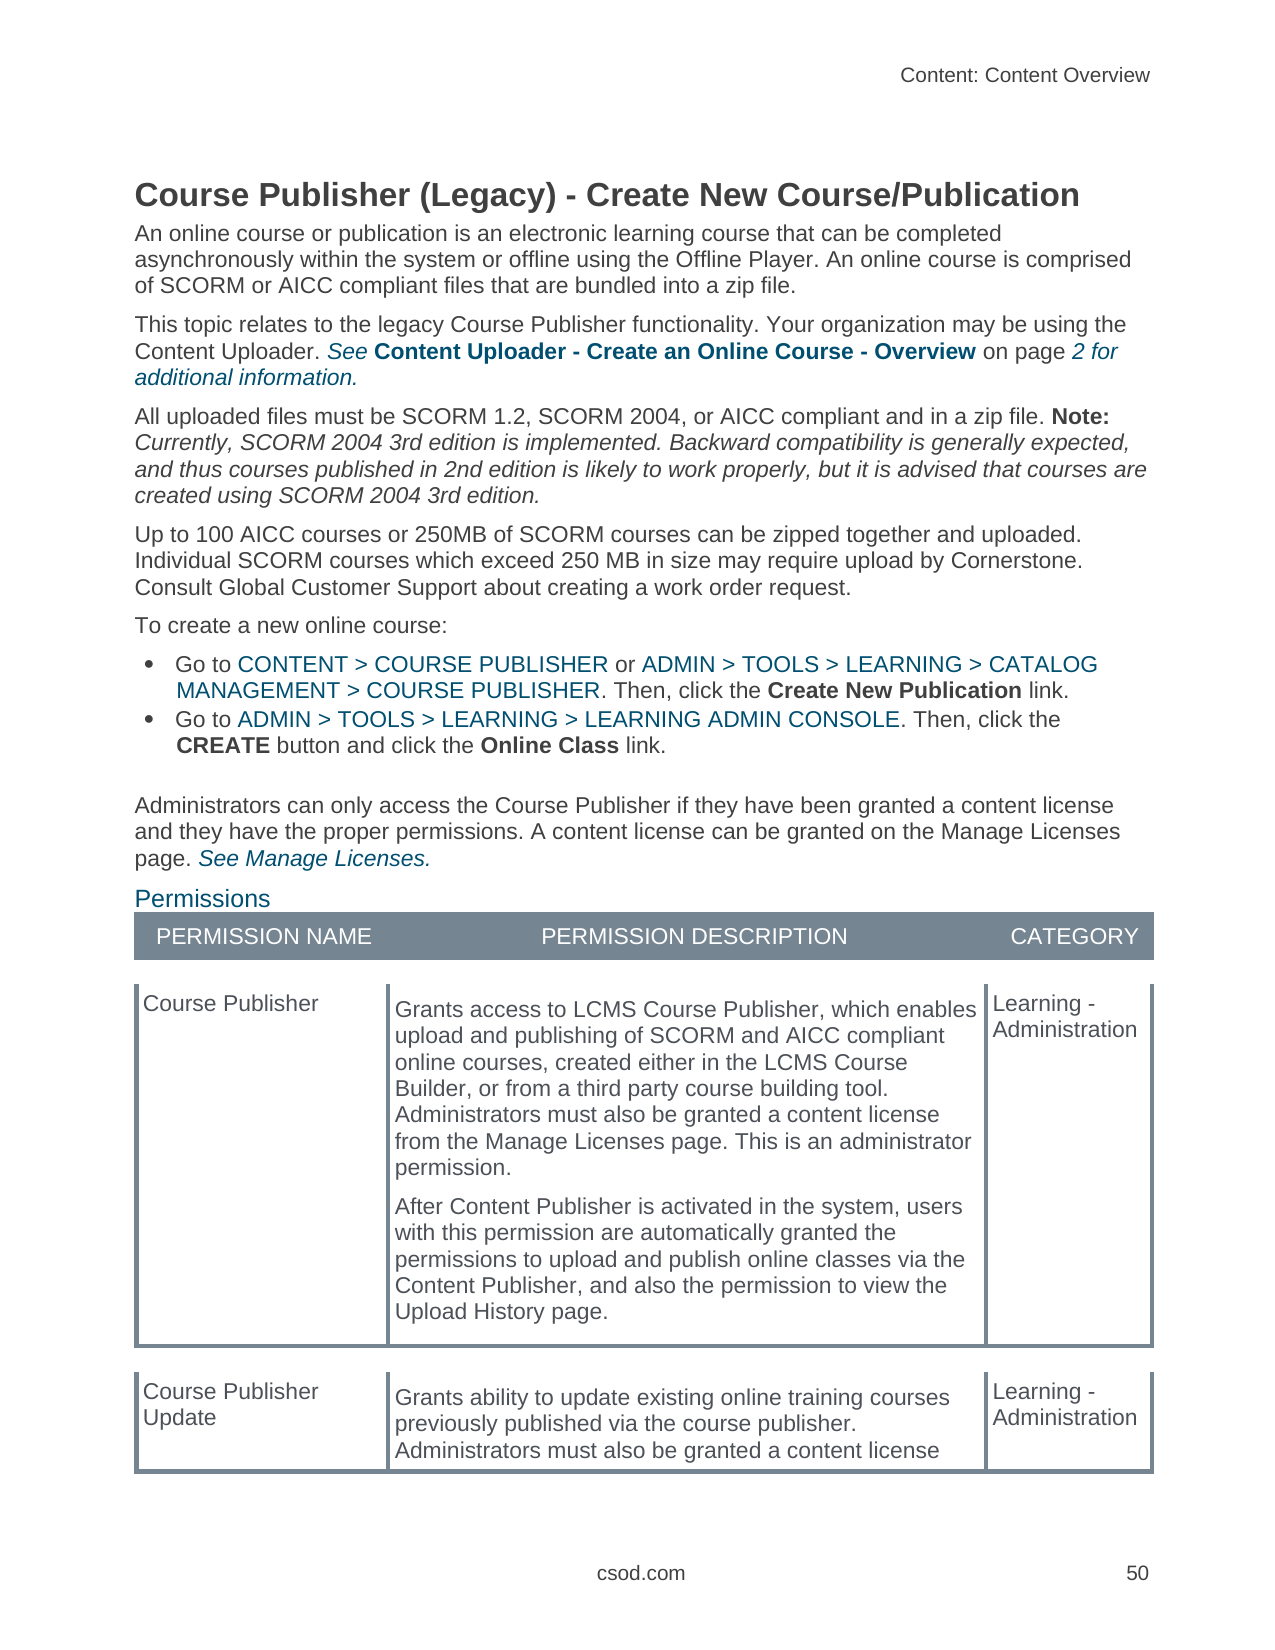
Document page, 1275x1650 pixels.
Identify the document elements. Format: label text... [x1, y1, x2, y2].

text An online course or publication is an electronic learning course that can be completed asynchronously within the system or offline using the Offline Player. An online course is comprised of SCORM or AICC compliant files that are bundled into a zip file. [134, 220, 1150, 299]
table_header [988, 1372, 1150, 1469]
table_header CATEGORY [999, 916, 1150, 955]
list Go to Content > Course Publisher or Admin > Tools > Learning > Catalog Management > Course Publisher. Then, click the Create New Publication link. [154, 651, 1150, 704]
text Course Publisher (Legacy) - Create New Course/Publication [134, 175, 1150, 213]
list Go to Admin > Tools > Learning > Learning Admin Console. Then, click the Create button and click the Online Class link. [154, 706, 1150, 759]
text Administrators can only access the Course Publisher if they have been granted a content license and they have the proper permissions. A content license can be granted on the Manage Licenses page. See Manage Licenses. [134, 792, 1150, 871]
table_header Learning - Administration [988, 984, 1150, 1343]
table_header Grants access to LCMS Course Publisher, which enables upload and publishing of SCORM and AICC compliant online courses, created either in the LCMS Course Builder, or from a third party course building tool. Administrators must also be granted a content license from the Manage Licenses page. This is an administrator permission. After Content Publisher is activated in the system, users with this permission are automatically granted the permissions to upload and publish online classes via the Content Publisher, and also the permission to view the Upload History page. [390, 984, 984, 1343]
table_header PERMISSION DESCRIPTION [394, 916, 995, 955]
table_header PERMISSION NAME [139, 916, 390, 955]
table_header Course Publisher [139, 984, 386, 1343]
text This topic relates to the legacy Course Publisher functionality. Your organization may be using the Content Uploader. See Content Uploader - Create an Online Course - Overview on page 2 for additional information. [134, 311, 1150, 390]
text All uploaded files must be SCORM 1.2, SCORM 2004, or AICC compliant and in a zip file. Note: Currently, SCORM 2004 3rd edition is implemented. Backward compatibility is generally expected, and thus courses published in 2nd edition is likely to work properly, but it is advised that courses are created using SCORM 2004 3rd edition. [134, 403, 1150, 508]
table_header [139, 1372, 386, 1469]
text To create a new online course: [134, 612, 1150, 639]
text Permissions [134, 883, 1150, 912]
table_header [390, 1372, 984, 1469]
text Up to 100 AICC courses or 250MB of SCORM courses can be zipped together and uploaded. Individual SCORM courses which exceed 250 MB in size may require upload by Cornerstone. Consult Global Customer Support about creating a work order request. [134, 521, 1150, 600]
